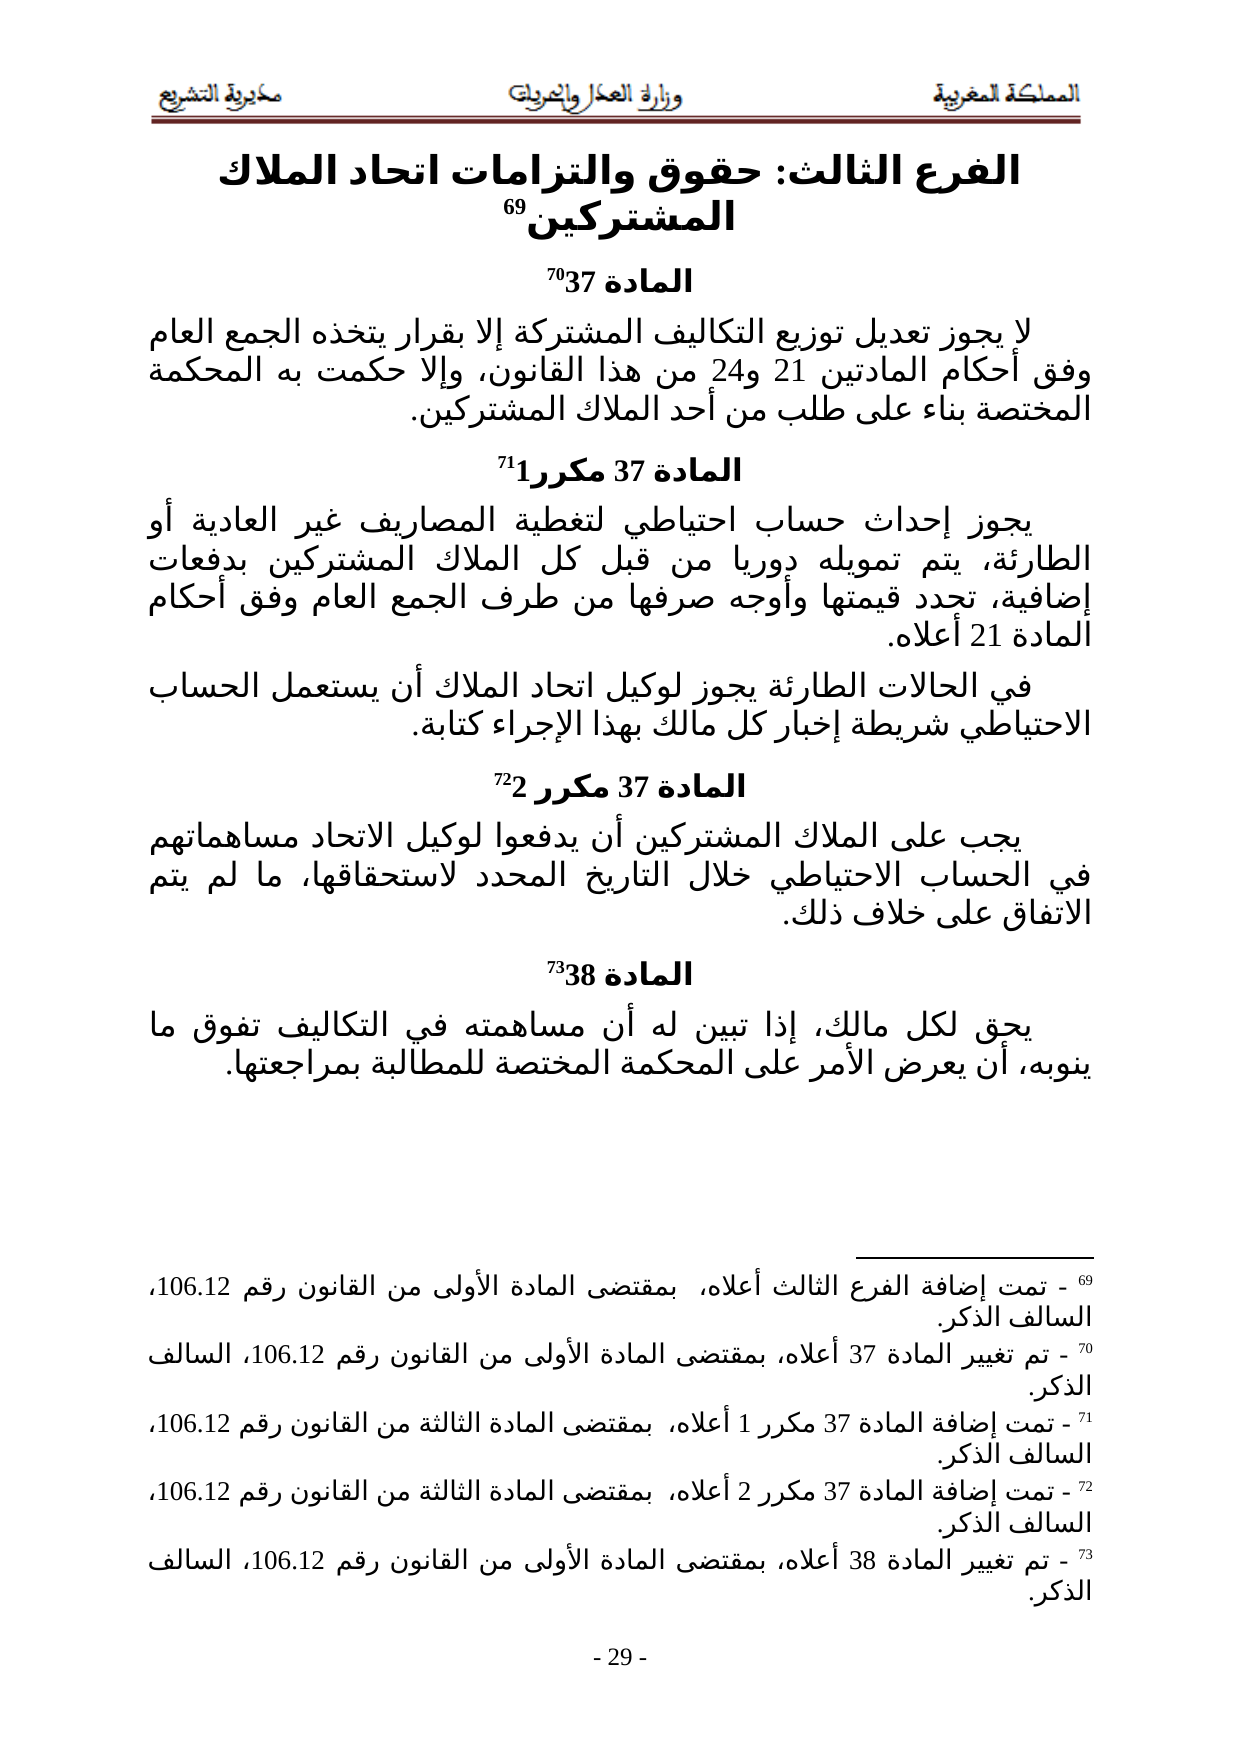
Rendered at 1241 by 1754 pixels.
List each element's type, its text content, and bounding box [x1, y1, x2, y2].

text يجب على الملاك المشتركين أن يدفعوا لوكيل الاتحاد مساهماتهم في الحساب الاحتياطي خلال التاريخ المحدد لاستحقاقها، ما لم يتم الاتفاق على خلاف ذلك. [148, 816, 1093, 931]
text المادة 37 مكرر1 [148, 452, 1093, 488]
subtitle الفرع الثالث: حقوق والتزامات اتحاد الملاك المشتركين [148, 148, 1093, 239]
picture [145, 73, 1093, 132]
text المادة 37 [148, 264, 1093, 299]
text في الحالات الطارئة يجوز لوكيل اتحاد الملاك أن يستعمل الحساب الاحتياطي شريطة إخبار كل مالك بهذا الإجراء كتابة. [148, 666, 1093, 743]
text يجوز إحداث حساب احتياطي لتغطية المصاريف غير العادية أو الطارئة، يتم تمويله دوريا من قبل كل الملاك المشتركين بدفعات إضافية، تحدد قيمتها وأوجه صرفها من طرف الجمع العام وفق أحكام المادة 21 أعلاه. [148, 501, 1093, 654]
text لا يجوز تعديل توزيع التكاليف المشتركة إلا بقرار يتخذه الجمع العام وفق أحكام المادتين 21 و24 من هذا القانون، وإلا حكمت به المحكمة المختصة بناء على طلب من أحد الملاك المشتركين. [148, 312, 1093, 427]
text المادة 37 مكرر 2 [148, 768, 1093, 804]
text يحق لكل مالك، إذا تبين له أن مساهمته في التكاليف تفوق ما ينوبه، أن يعرض الأمر على المحكمة المختصة للمطالبة بمراجعتها. [148, 1005, 1093, 1082]
text المادة 38 [148, 956, 1093, 992]
